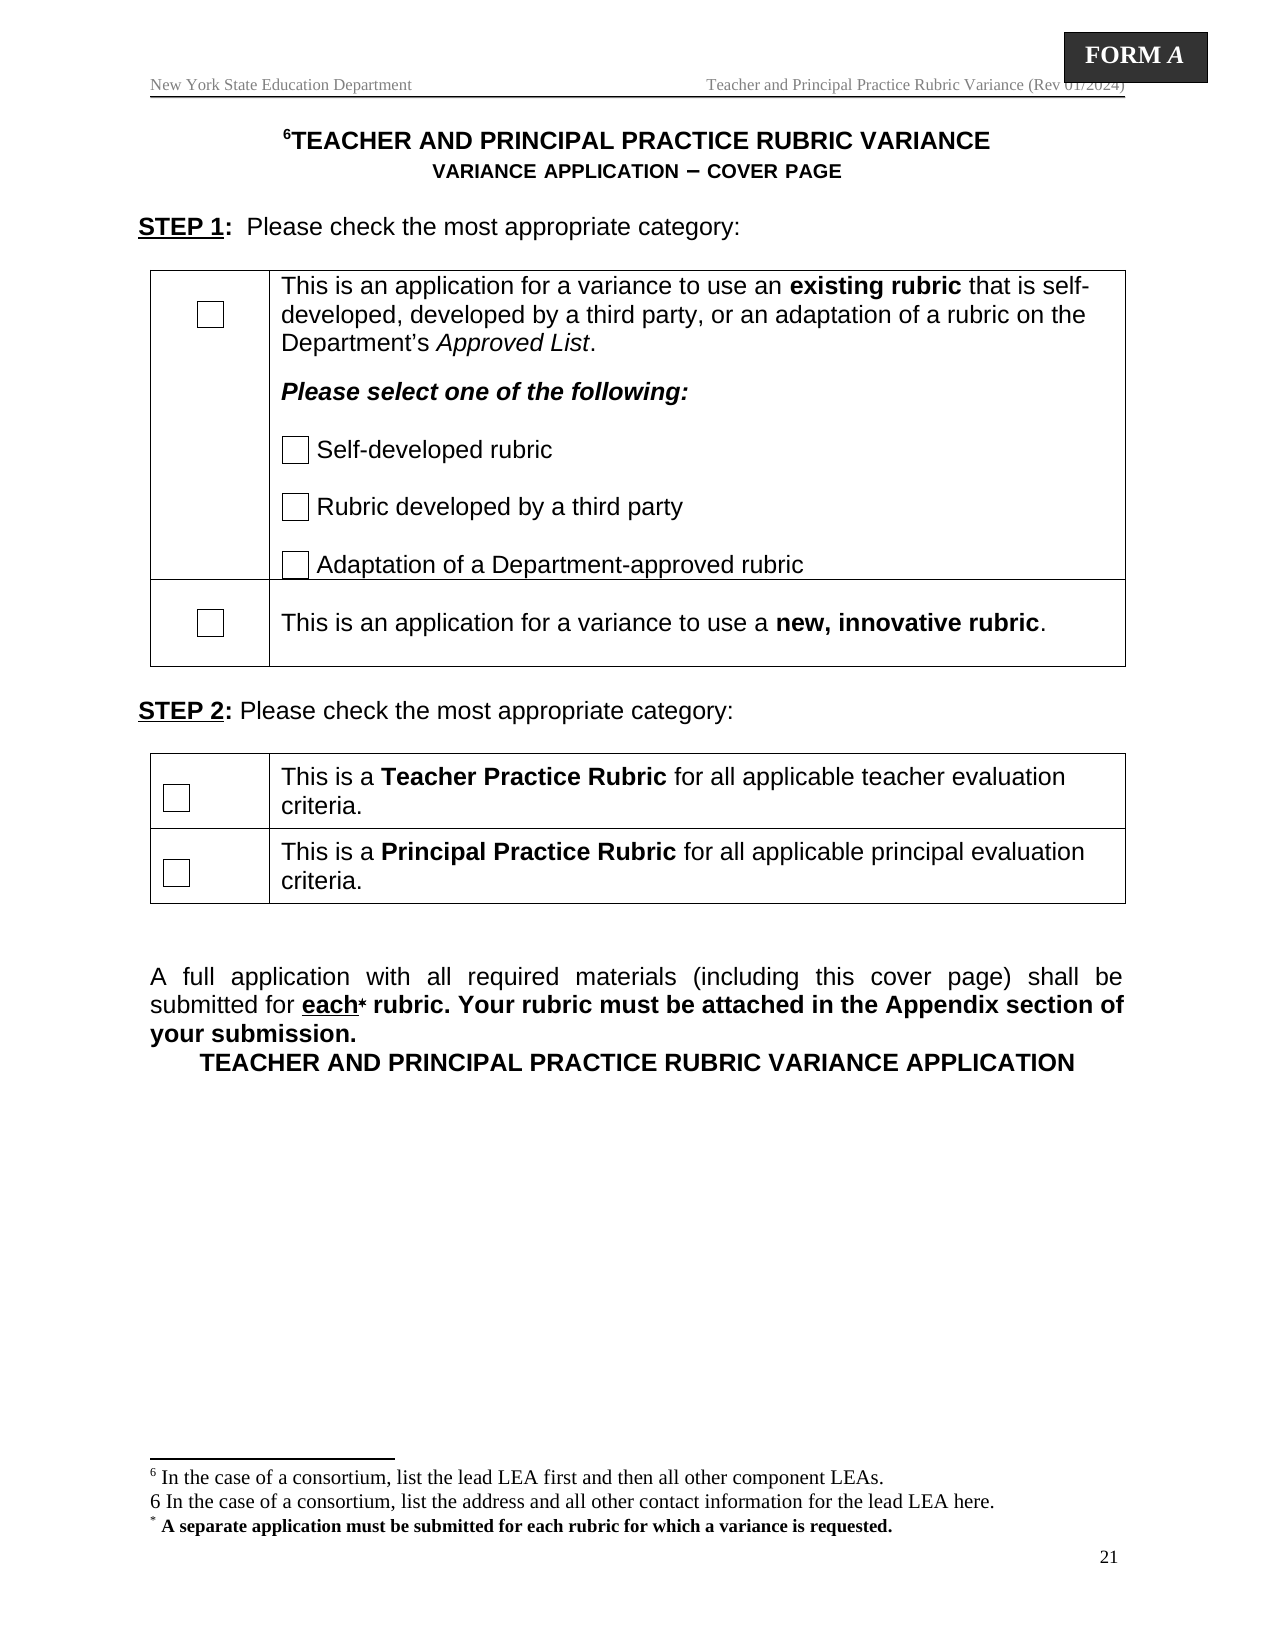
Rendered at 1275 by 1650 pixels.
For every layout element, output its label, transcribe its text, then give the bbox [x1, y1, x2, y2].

table_header [151, 754, 269, 828]
text variance application – cover page [150, 155, 1124, 183]
text STEP 2: Please check the most appropriate category: [138, 696, 1125, 724]
table_cell [151, 829, 269, 903]
text STEP 1: Please check the most appropriate category: [138, 212, 1125, 241]
text TEACHER AND PRINCIPAL PRACTICE RUBRIC VARIANCE [150, 126, 1124, 155]
table_cell [151, 580, 269, 666]
table_cell This is an application for a variance to use a new, innovative rubric. [270, 580, 1125, 666]
table_cell This is a Principal Practice Rubric for all applicable principal evaluation criteria. [270, 829, 1125, 903]
table_header [151, 271, 269, 579]
table_header This is an application for a variance to use an existing rubric that is self-developed, developed by a third party, or an adaptation of a rubric on the Department’s Approved List. Please select one of the following: Self-developed rubric Rubric developed by a third party Adaptation of a Department-approved rubric [270, 271, 1125, 579]
text TEACHER AND PRINCIPAL PRACTICE RUBRIC VARIANCE APPLICATION [150, 1048, 1125, 1077]
text A full application with all required materials (including this cover page) shall be submitted for each rubric. Your rubric must be attached in the Appendix section of your submission. [150, 962, 1125, 1048]
table_header This is a Teacher Practice Rubric for all applicable teacher evaluation criteria. [270, 754, 1125, 828]
